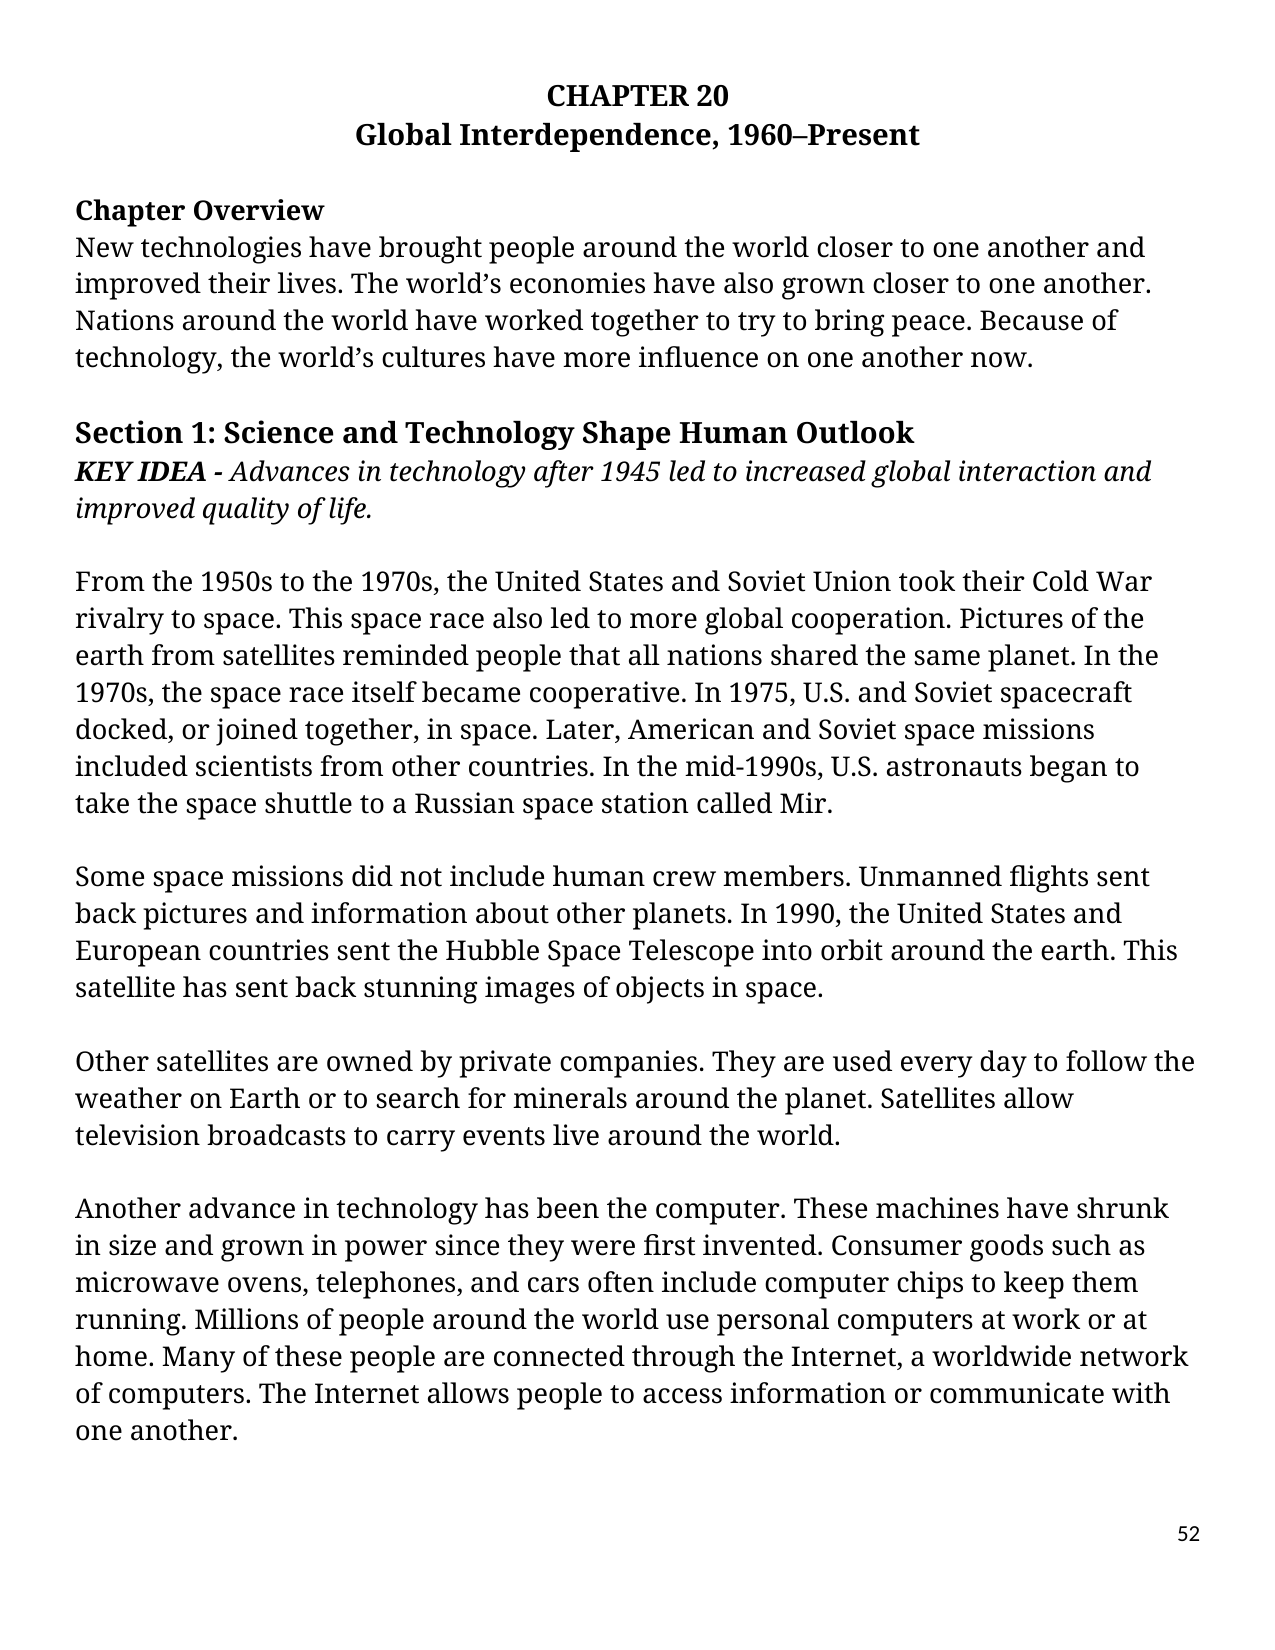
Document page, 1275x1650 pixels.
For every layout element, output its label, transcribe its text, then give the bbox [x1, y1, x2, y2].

text New technologies have brought people around the world closer to one another and improved their lives. The world’s economies have also grown closer to one another. Nations around the world have worked together to try to bring peace. Because of technology, the world’s cultures have more influence on one another now. [75, 228, 1200, 376]
text Other satellites are owned by private companies. They are used every day to follow the weather on Earth or to search for minerals around the planet. Satellites allow television broadcasts to carry events live around the world. [75, 1042, 1200, 1153]
text From the 1950s to the 1970s, the United States and Soviet Union took their Cold War rivalry to space. This space race also led to more global cooperation. Pictures of the earth from satellites reminded people that all nations shared the same planet. In the 1970s, the space race itself became cooperative. In 1975, U.S. and Soviet spacecraft docked, or joined together, in space. Later, American and Soviet space missions included scientists from other countries. In the mid-1990s, U.S. astronauts began to take the space shuttle to a Russian space station called Mir. [75, 563, 1200, 821]
text Section 1: Science and Technology Shape Human Outlook [75, 412, 1200, 452]
text Global Interdependence, 1960–Present [75, 115, 1200, 154]
text Chapter Overview [75, 191, 1200, 228]
text CHAPTER 20 [75, 75, 1200, 115]
text Another advance in technology has been the computer. These machines have shrunk in size and grown in power since they were first invented. Consumer goods such as microwave ovens, telephones, and cars often include computer chips to keep them running. Millions of people around the world use personal computers at work or at home. Many of these people are connected through the Internet, a worldwide network of computers. The Internet allows people to access information or communicate with one another. [75, 1190, 1200, 1448]
text Some space missions did not include human crew members. Unmanned flights sent back pictures and information about other planets. In 1990, the United States and European countries sent the Hubble Space Telescope into orbit around the earth. This satellite has sent back stunning images of objects in space. [75, 858, 1200, 1005]
text KEY IDEA - Advances in technology after 1945 led to increased global interaction and improved quality of life. [75, 452, 1200, 526]
